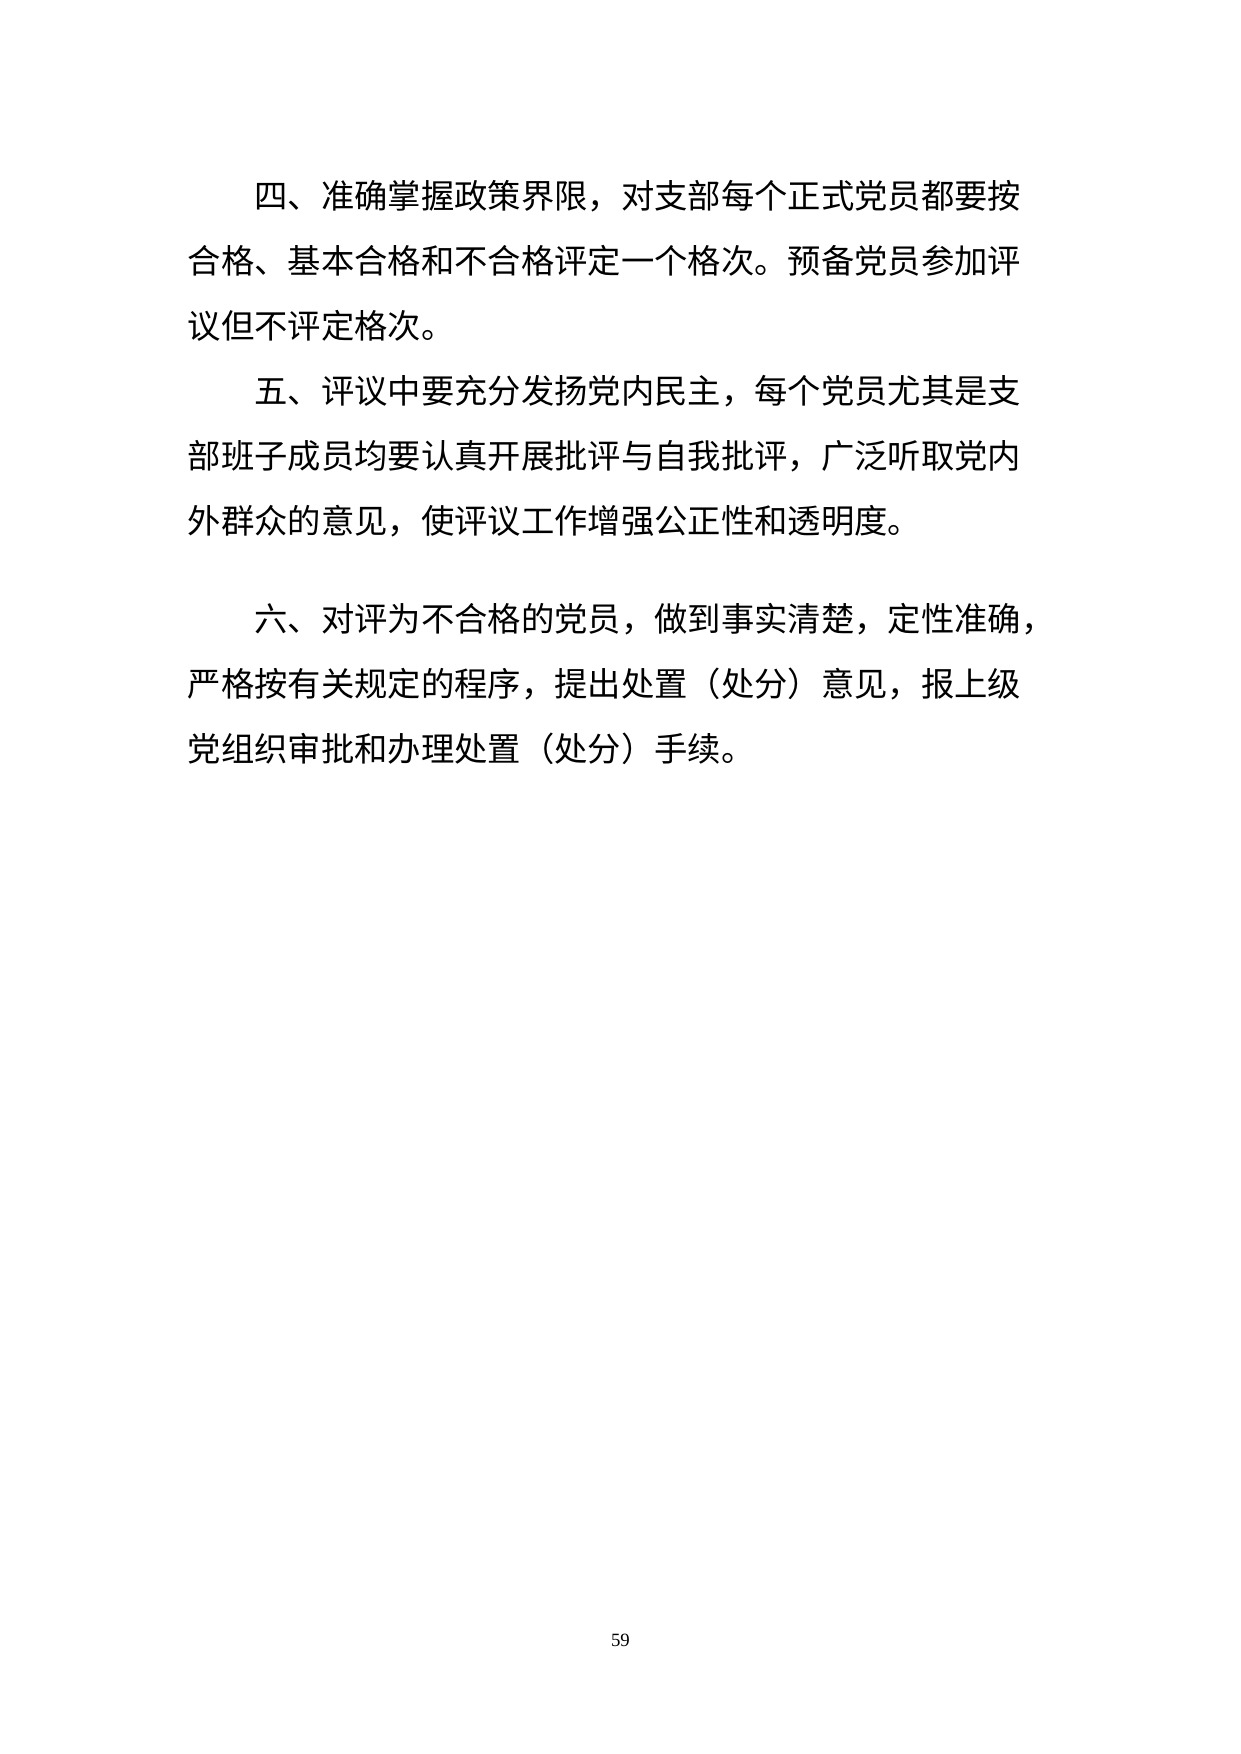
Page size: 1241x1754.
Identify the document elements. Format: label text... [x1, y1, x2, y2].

text 五、评议中要充分发扬党内民主，每个党员尤其是支部班子成员均要认真开展批评与自我批评，广泛听取党内外群众的意见，使评议工作增强公正性和透明度。 [187, 357, 1053, 552]
text 六、对评为不合格的党员，做到事实清楚，定性准确，严格按有关规定的程序，提出处置（处分）意见，报上级党组织审批和办理处置（处分）手续。 [187, 584, 1053, 779]
text 四、准确掌握政策界限，对支部每个正式党员都要按合格、基本合格和不合格评定一个格次。预备党员参加评议但不评定格次。 [187, 162, 1053, 357]
